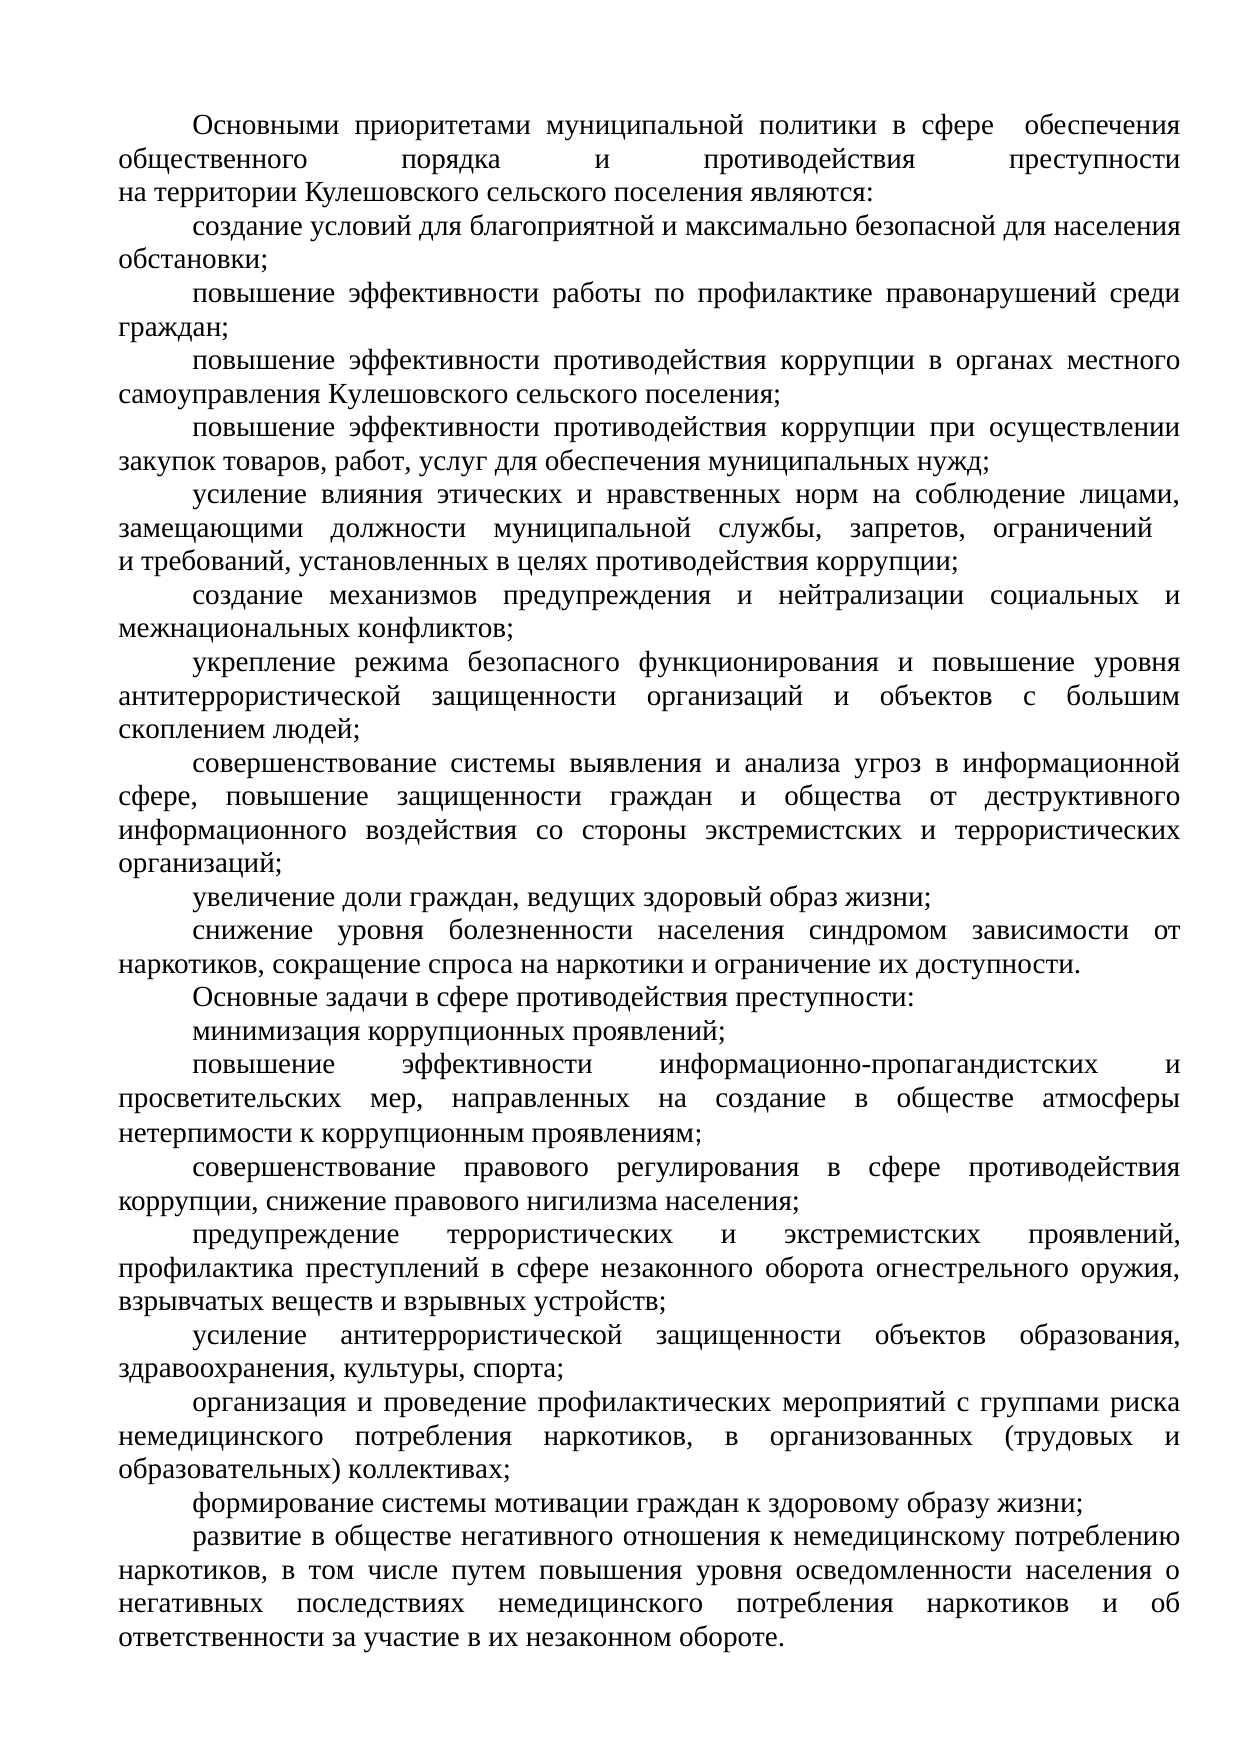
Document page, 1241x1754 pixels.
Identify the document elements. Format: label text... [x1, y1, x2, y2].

text повышение эффективности противодействия коррупции в органах местного самоуправления Кулешовского сельского поселения; [118, 342, 1181, 409]
text усиление антитеррористической защищенности объектов образования, здравоохранения, культуры, спорта; [118, 1317, 1181, 1384]
text развитие в обществе негативного отношения к немедицинскому потреблению наркотиков, в том числе путем повышения уровня осведомленности населения о негативных последствиях немедицинского потребления наркотиков и об ответственности за участие в их незаконном обороте. [118, 1518, 1181, 1652]
text создание механизмов предупреждения и нейтрализации социальных и межнациональных конфликтов; [118, 577, 1181, 644]
text повышение эффективности информационно-пропагандистских и просветительских мер, направленных на создание в обществе атмосферы нетерпимости к коррупционным проявлениям; [118, 1047, 1181, 1149]
text усиление влияния этических и нравственных норм на соблюдение лицами, замещающими должности муниципальной службы, запретов, ограничений и требований, установленных в целях противодействия коррупции; [118, 476, 1181, 577]
text укрепление режима безопасного функционирования и повышение уровня антитеррористической защищенности организаций и объектов с большим скоплением людей; [118, 644, 1181, 745]
text минимизация коррупционных проявлений; [118, 1013, 1181, 1047]
text снижение уровня болезненности населения синдромом зависимости от наркотиков, сокращение спроса на наркотики и ограничение их доступности. [118, 912, 1181, 979]
text формирование системы мотивации граждан к здоровому образу жизни; [118, 1485, 1181, 1518]
text Основными приоритетами муниципальной политики в сфере обеспечения общественного порядка и противодействия преступности на территории Кулешовского сельского поселения являются: [118, 107, 1181, 208]
text Основные задачи в сфере противодействия преступности: [118, 979, 1181, 1013]
text предупреждение террористических и экстремистских проявлений, профилактика преступлений в сфере незаконного оборота огнестрельного оружия, взрывчатых веществ и взрывных устройств; [118, 1216, 1181, 1317]
text совершенствование системы выявления и анализа угроз в информационной сфере, повышение защищенности граждан и общества от деструктивного информационного воздействия со стороны экстремистских и террористических организаций; [118, 745, 1181, 879]
text организация и проведение профилактических мероприятий с группами риска немедицинского потребления наркотиков, в организованных (трудовых и образовательных) коллективах; [118, 1384, 1181, 1485]
text увеличение доли граждан, ведущих здоровый образ жизни; [118, 879, 1181, 912]
text совершенствование правового регулирования в сфере противодействия коррупции, снижение правового нигилизма населения; [118, 1149, 1181, 1216]
text повышение эффективности противодействия коррупции при осуществлении закупок товаров, работ, услуг для обеспечения муниципальных нужд; [118, 409, 1181, 476]
text повышение эффективности работы по профилактике правонарушений среди граждан; [118, 275, 1181, 342]
text создание условий для благоприятной и максимально безопасной для населения обстановки; [118, 208, 1181, 275]
